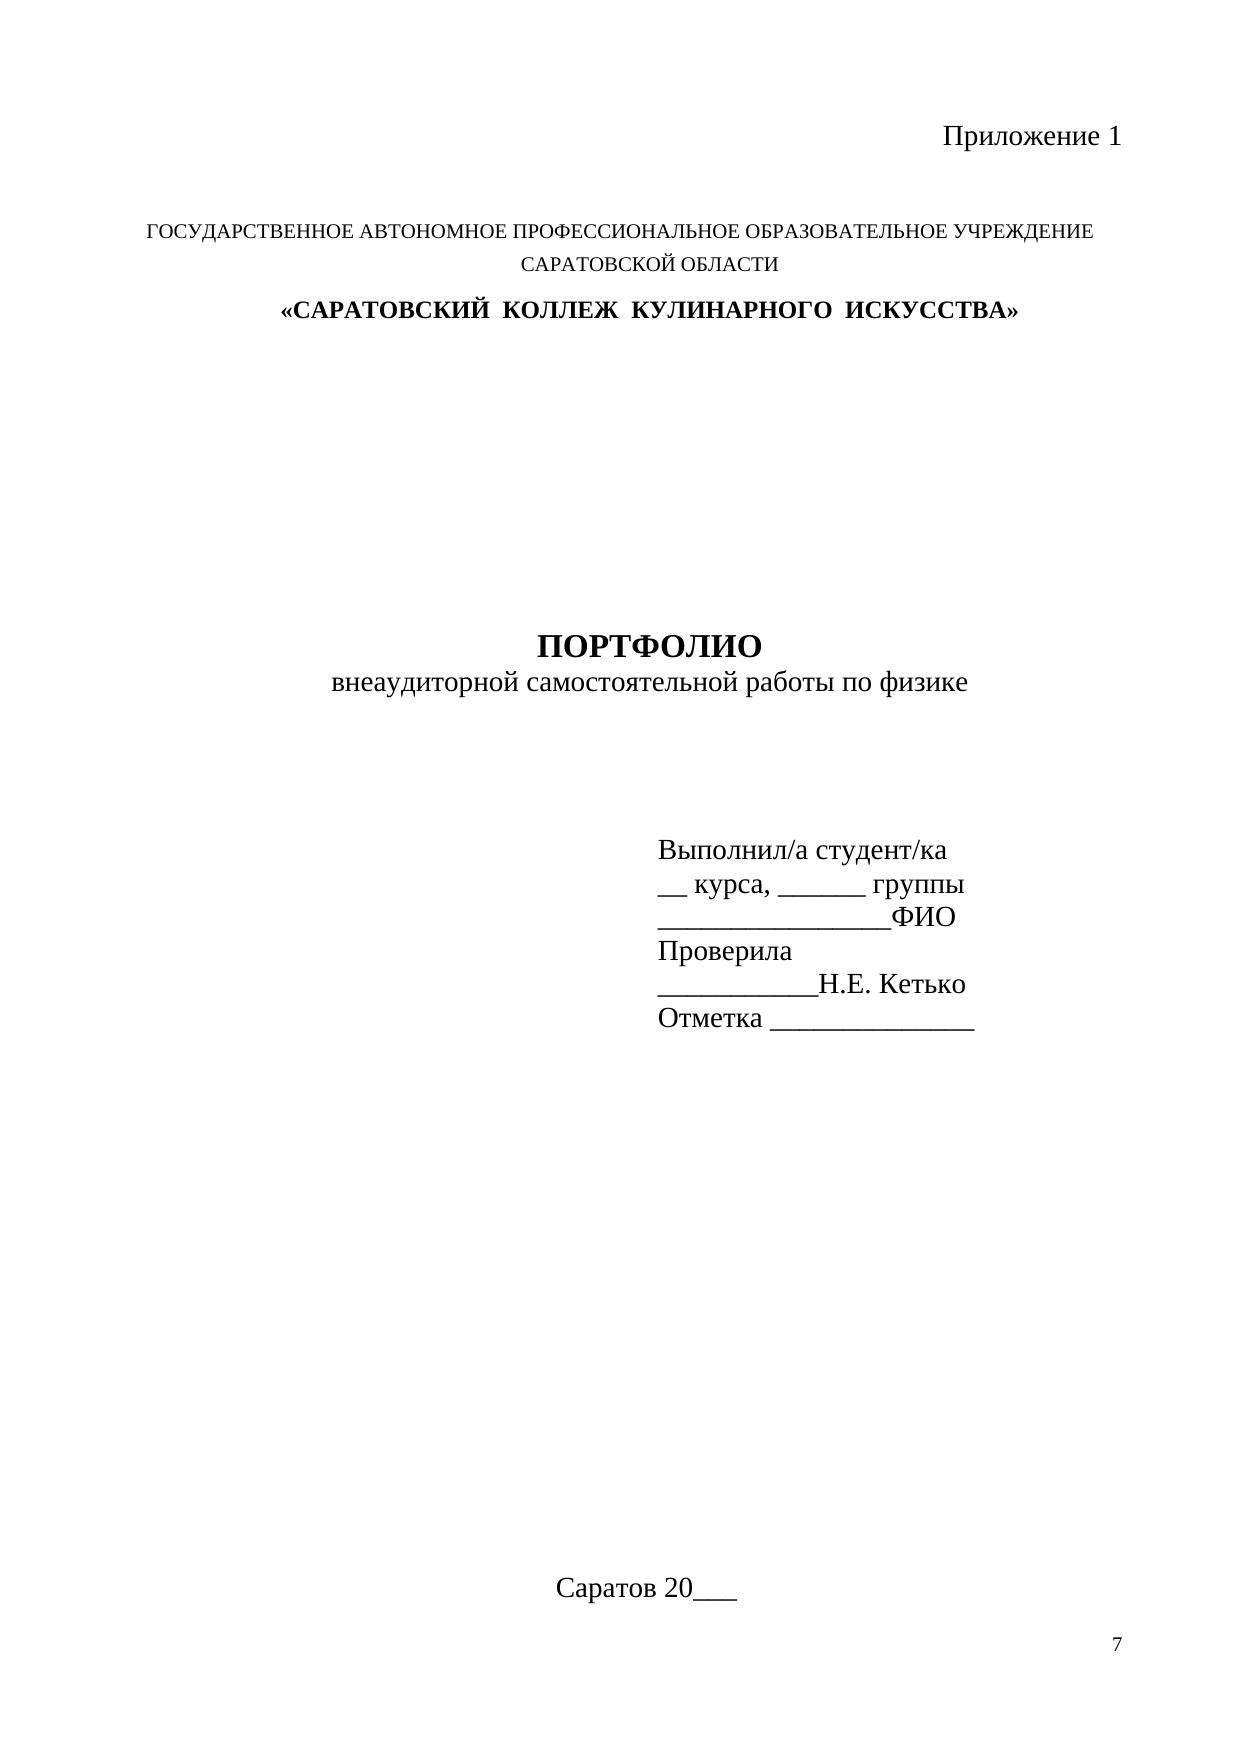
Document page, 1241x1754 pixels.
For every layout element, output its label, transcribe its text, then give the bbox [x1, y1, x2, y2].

text ___________Н.Е. Кетько [605, 966, 1122, 1000]
text «САРАТОВСКИЙ КОЛЛЕЖ КУЛИНАРНОГО ИСКУССТВА» [118, 296, 1122, 324]
text САРАТОВСКОЙ ОБЛАСТИ [118, 252, 1122, 276]
text Саратов 20___ [118, 1570, 1122, 1604]
text внеаудиторной самостоятельной работы по физике [125, 664, 1122, 698]
text Приложение 1 [125, 118, 1122, 152]
text ПОРТФОЛИО [125, 626, 1122, 664]
text Отметка ______________ [605, 1000, 1122, 1033]
text ГОСУДАРСТВЕННОЕ АВТОНОМНОЕ ПРОФЕССИОНАЛЬНОЕ ОБРАЗОВАТЕЛЬНОЕ УЧРЕЖДЕНИЕ [118, 219, 1122, 243]
text Проверила [605, 933, 1122, 966]
text ________________ФИО [605, 899, 1122, 933]
text __ курса, ______ группы [605, 866, 1122, 899]
text Выполнил/а студент/ка [605, 832, 1122, 866]
